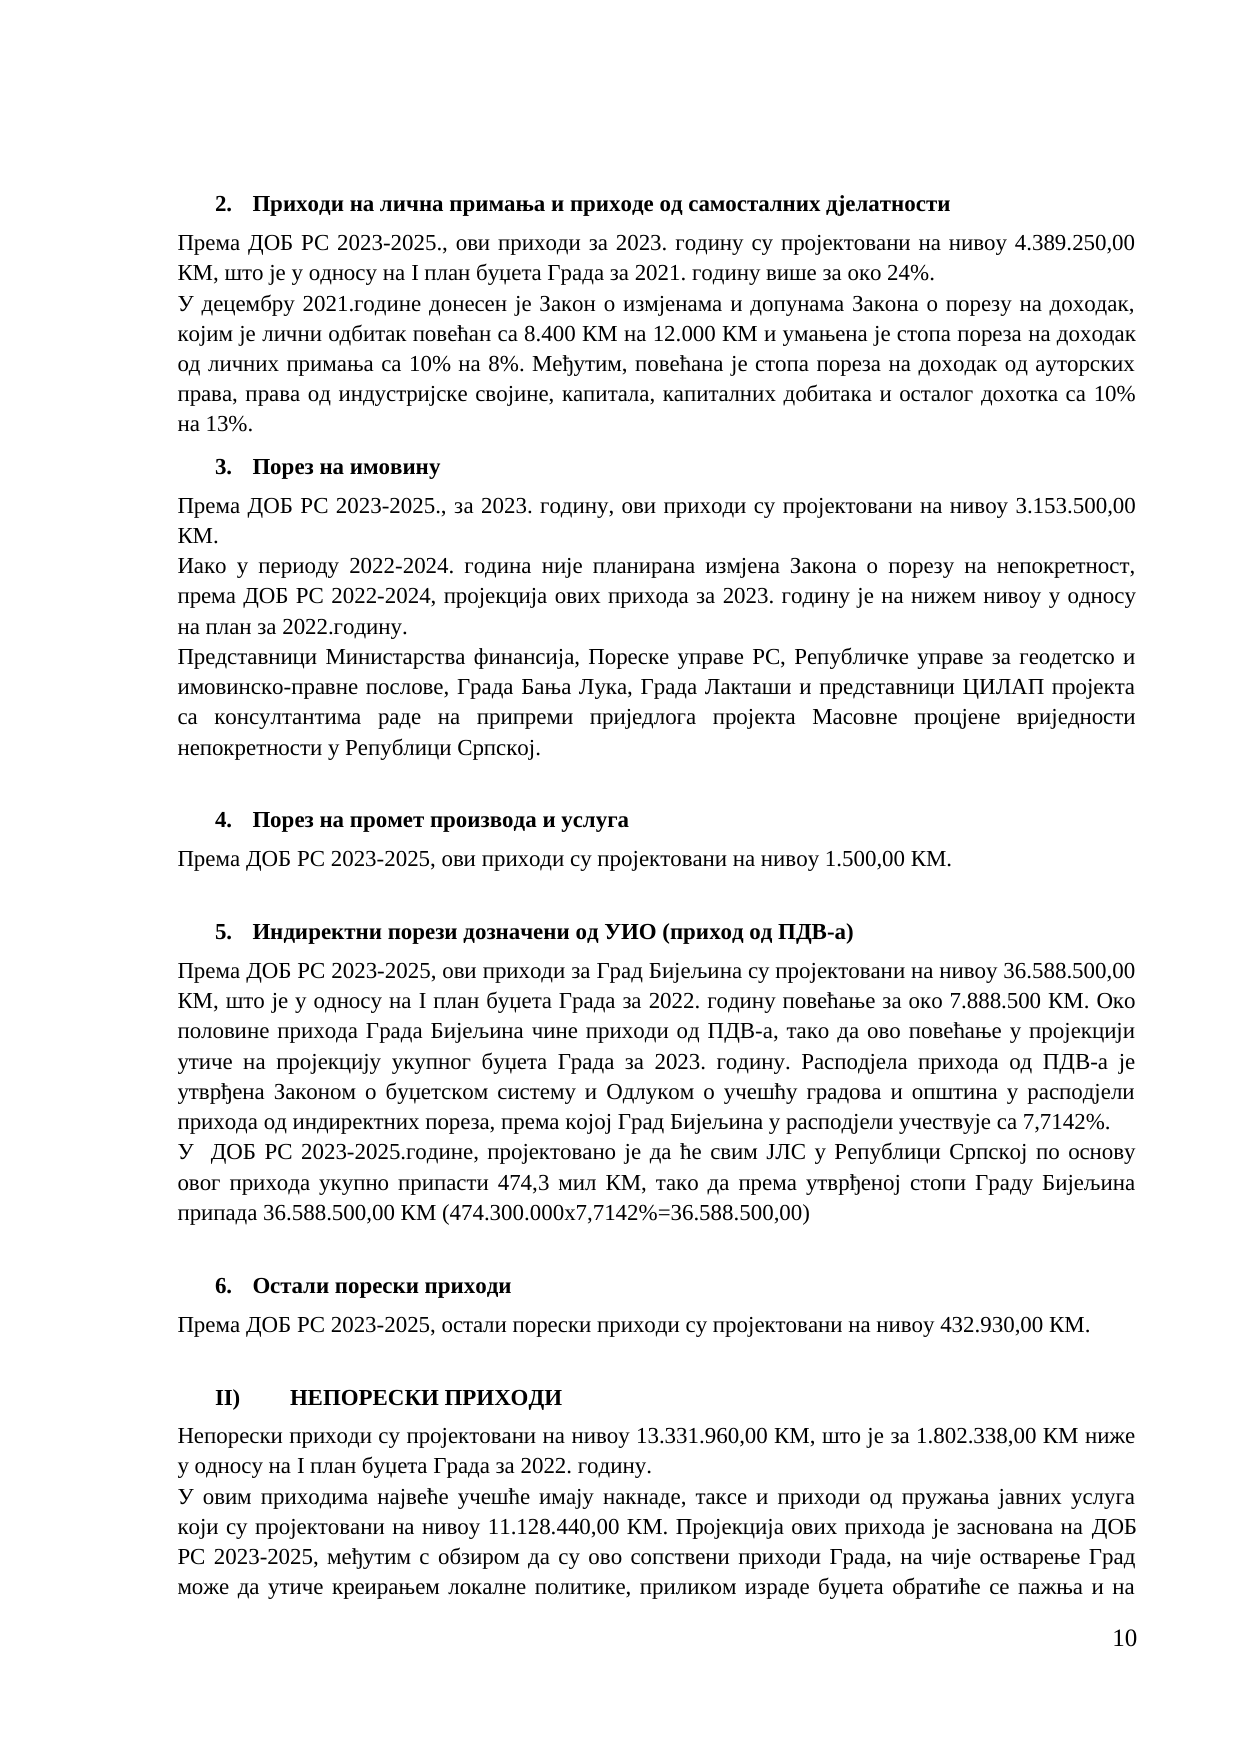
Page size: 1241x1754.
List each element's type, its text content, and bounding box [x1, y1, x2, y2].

list Приходи на лична примања и приходе од самосталних дјелатности [215, 190, 1137, 217]
text У децембру 2021.године донесен је Закон о измјенама и допунама Закона о порезу на доходак, којим је лични одбитак повећан са 8.400 КМ на 12.000 КМ и умањена је стопа пореза на доходак од личних примања са 10% на 8%. Међутим, повећана је стопа пореза на доходак од ауторских права, права од индустријске својине, капитала, капиталних добитака и осталог дохотка са 10% на 13%. [177, 289, 1137, 437]
list НЕПОРЕСКИ ПРИХОДИ [215, 1383, 1137, 1410]
text Према ДОБ РС 2023-2025., ови приходи за 2023. годину су пројектовани на нивоу 4.389.250,00 КМ, што је у односу на I план буџета Града за 2021. годину више за око 24%. [177, 229, 1137, 286]
text Непорески приходи су пројектовани на нивоу 13.331.960,00 КМ, што је за 1.802.338,00 КМ ниже у односу на I план буџета Града за 2022. годину. [177, 1422, 1137, 1479]
text Представници Министарства финансија, Пореске управе РС, Републичке управе за геодетско и имовинско-правне послове, Града Бања Лука, Града Лакташи и представници ЦИЛАП пројекта са консултантима раде на припреми приједлога пројекта Масовне процјене вриједности непокретности у Републици Српској. [177, 643, 1137, 760]
list Остали порески приходи [215, 1272, 1137, 1298]
text Иако у периоду 2022-2024. година није планирана измјена Закона о порезу на непокретност, према ДОБ РС 2022-2024, пројекција ових прихода за 2023. годину је на нижем нивоу у односу на план за 2022.годину. [177, 552, 1137, 639]
text У ДОБ РС 2023-2025.године, пројектовано је да ће свим ЈЛС у Републици Српској по основу овог прихода укупно припасти 474,3 мил КМ, тако да према утврђеној стопи Граду Бијељина припада 36.588.500,00 КМ (474.300.000х7,7142%=36.588.500,00) [177, 1138, 1137, 1225]
list Порез на имовину [215, 453, 1137, 479]
text Према ДОБ РС 2023-2025, ови приходи су пројектовани на нивоу 1.500,00 КМ. [177, 845, 1137, 872]
text Према ДОБ РС 2023-2025., за 2023. годину, ови приходи су пројектовани на нивоу 3.153.500,00 КМ. [177, 492, 1137, 548]
list Порез на промет производа и услуга [215, 807, 1137, 833]
list Индиректни порези дозначени од УИО (приход од ПДВ-а) [215, 918, 1137, 945]
text Према ДОБ РС 2023-2025, остали порески приходи су пројектовани на нивоу 432.930,00 КМ. [177, 1311, 1137, 1337]
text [177, 1483, 1137, 1600]
text Према ДОБ РС 2023-2025, ови приходи за Град Бијељина су пројектовани на нивоу 36.588.500,00 КМ, што је у односу на I план буџета Града за 2022. годину повећање за око 7.888.500 КМ. Око половине прихода Града Бијељина чине приходи од ПДВ-а, тако да ово повећање у пројекцији утиче на пројекцију укупног буџета Града за 2023. годину. Расподјела прихода од ПДВ-а је утврђена Законом о буџетском систему и Одлуком о учешћу градова и општина у расподјели прихода од индиректних пореза, према којој Град Бијељина у расподјели учествује са 7,7142%. [177, 957, 1137, 1134]
